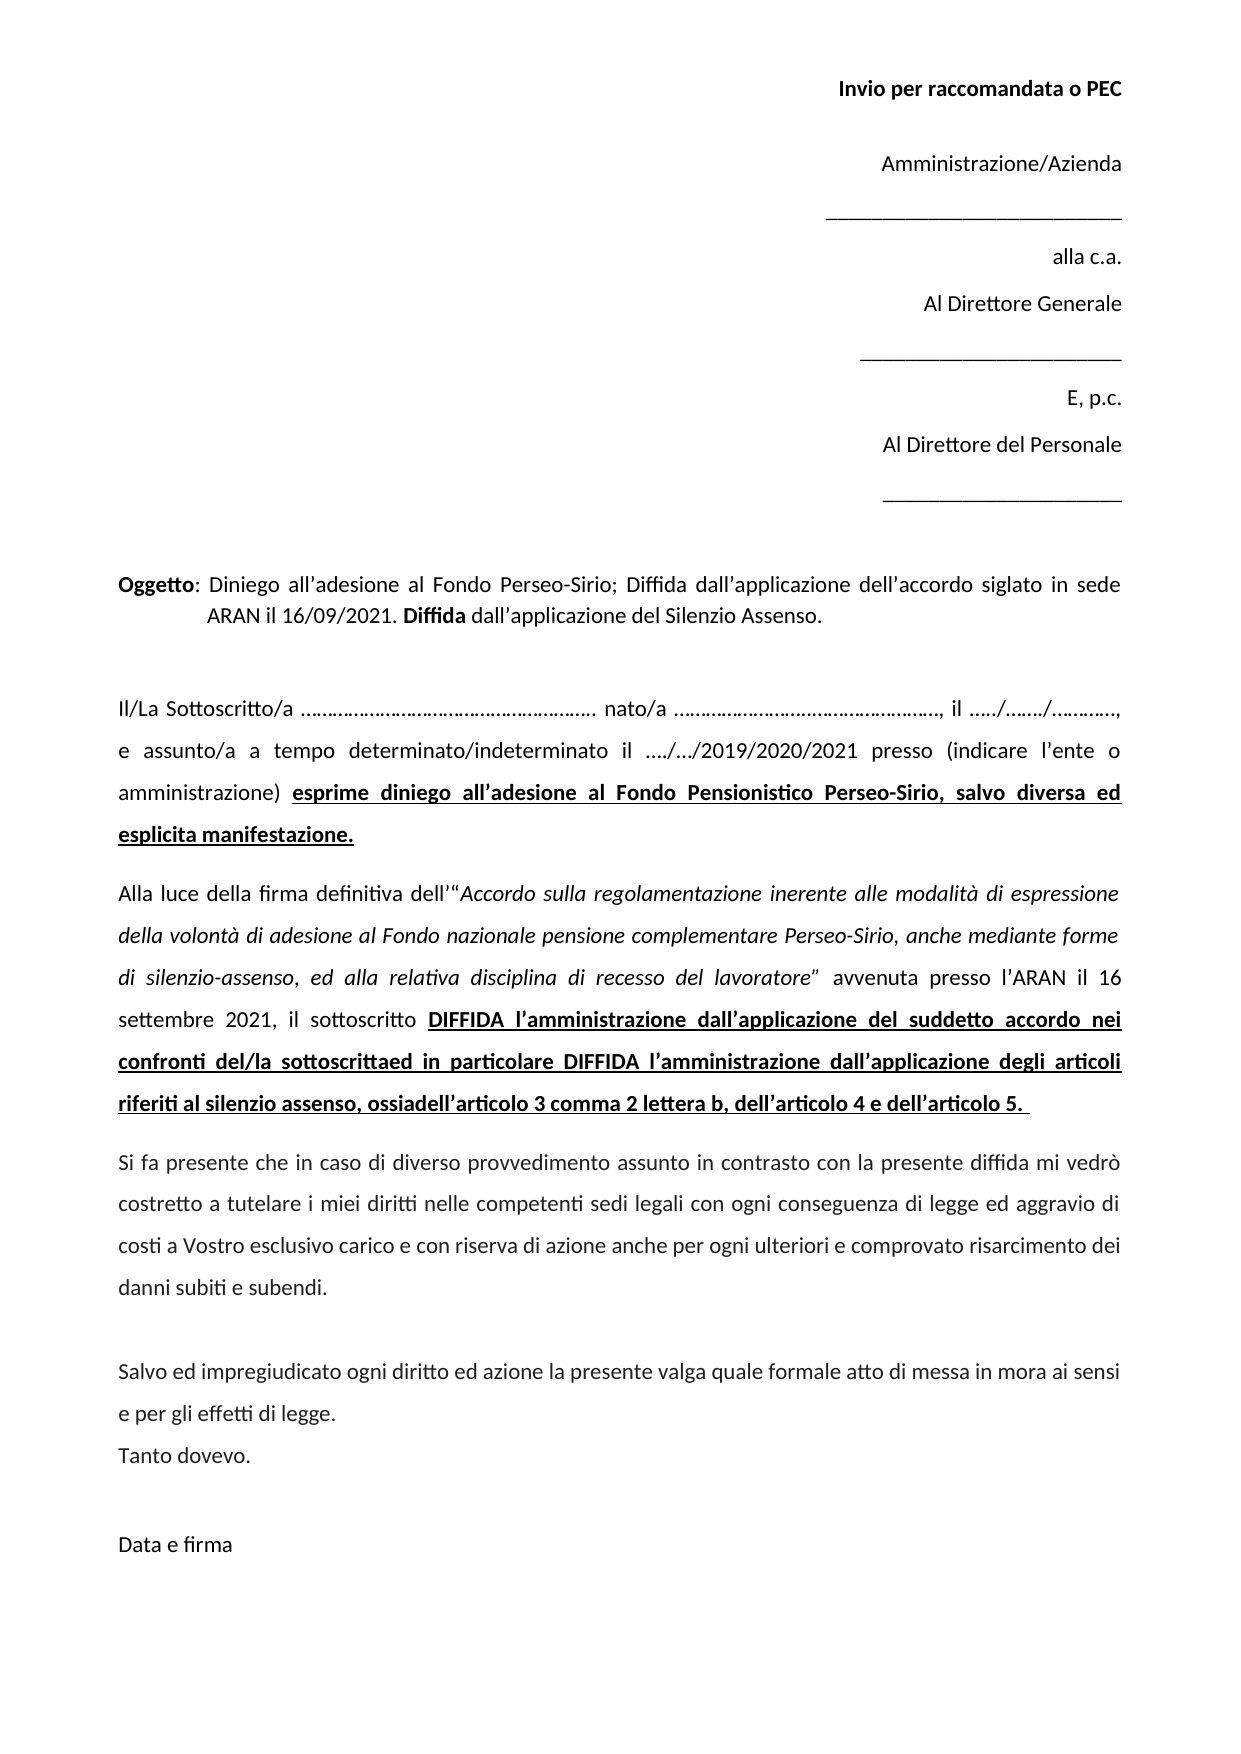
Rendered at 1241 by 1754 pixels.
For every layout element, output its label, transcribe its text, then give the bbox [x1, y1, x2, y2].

text __________________________ [118, 196, 1122, 223]
text Si fa presente che in caso di diverso provvedimento assunto in contrasto con la presente diffida mi vedrò costretto a tutelare i miei diritti nelle competenti sedi legali con ogni conseguenza di legge ed aggravio di costi a Vostro esclusivo carico e con riserva di azione anche per ogni ulteriori e comprovato risarcimento dei danni subiti e subendi. [118, 1148, 1122, 1302]
text Al Direttore Generale [118, 289, 1122, 317]
text Il/La Sottoscritto/a ……………………………………………….. nato/a ……………………..……………………, il …../……./…………, e assunto/a a tempo determinato/indeterminato il …./…/2019/2020/2021 presso (indicare l’ente o amministrazione) esprime diniego all’adesione al Fondo Pensionistico Perseo-Sirio, salvo diversa ed esplicita manifestazione. [118, 694, 1122, 848]
text Tanto dovevo. [118, 1441, 1122, 1469]
text _______________________ [118, 336, 1122, 364]
text Alla luce della firma definitiva dell’“Accordo sulla regolamentazione inerente alle modalità di espressione della volontà di adesione al Fondo nazionale pensione complementare Perseo-Sirio, anche mediante forme di silenzio-assenso, ed alla relativa disciplina di recesso del lavoratore” avvenuta presso l’ARAN il 16 settembre 2021, il sottoscritto DIFFIDA l’amministrazione dall’applicazione del suddetto accordo nei confronti del/la sottoscrittaed in particolare DIFFIDA l’amministrazione dall’applicazione degli articoli riferiti al silenzio assenso, ossiadell’articolo 3 comma 2 lettera b, dell’articolo 4 e dell’articolo 5. [118, 879, 1122, 1071]
text Alla luce della firma definitiva dell’“Accordo sulla regolamentazione inerente alle modalità di espressione della volontà di adesione al Fondo nazionale pensione complementare Perseo-Sirio, anche mediante forme di silenzio-assenso, ed alla relativa disciplina di recesso del lavoratore” avvenuta presso l’ARAN il 16 settembre 2021, il sottoscritto DIFFIDA l’amministrazione dall’applicazione del suddetto accordo nei confronti del/la sottoscrittaed in particolare DIFFIDA l’amministrazione dall’applicazione degli articoli riferiti al silenzio assenso, ossiadell’articolo 3 comma 2 lettera b, dell’articolo 4 e dell’articolo 5. [118, 1073, 1122, 1117]
text _____________________ [118, 477, 1122, 505]
text Al Direttore del Personale [118, 430, 1122, 458]
text Salvo ed impregiudicato ogni diritto ed azione la presente valga quale formale atto di messa in mora ai sensi e per gli effetti di legge. [118, 1357, 1122, 1427]
text Amministrazione/Azienda [118, 149, 1122, 177]
text alla c.a. [118, 242, 1122, 270]
text Oggetto: Diniego all’adesione al Fondo Perseo-Sirio; Diffida dall’applicazione dell’accordo siglato in sede ARAN il 16/09/2021. Diffida dall’applicazione del Silenzio Assenso. [118, 571, 1122, 629]
text Data e firma [118, 1530, 1122, 1558]
text E, p.c. [118, 383, 1122, 411]
